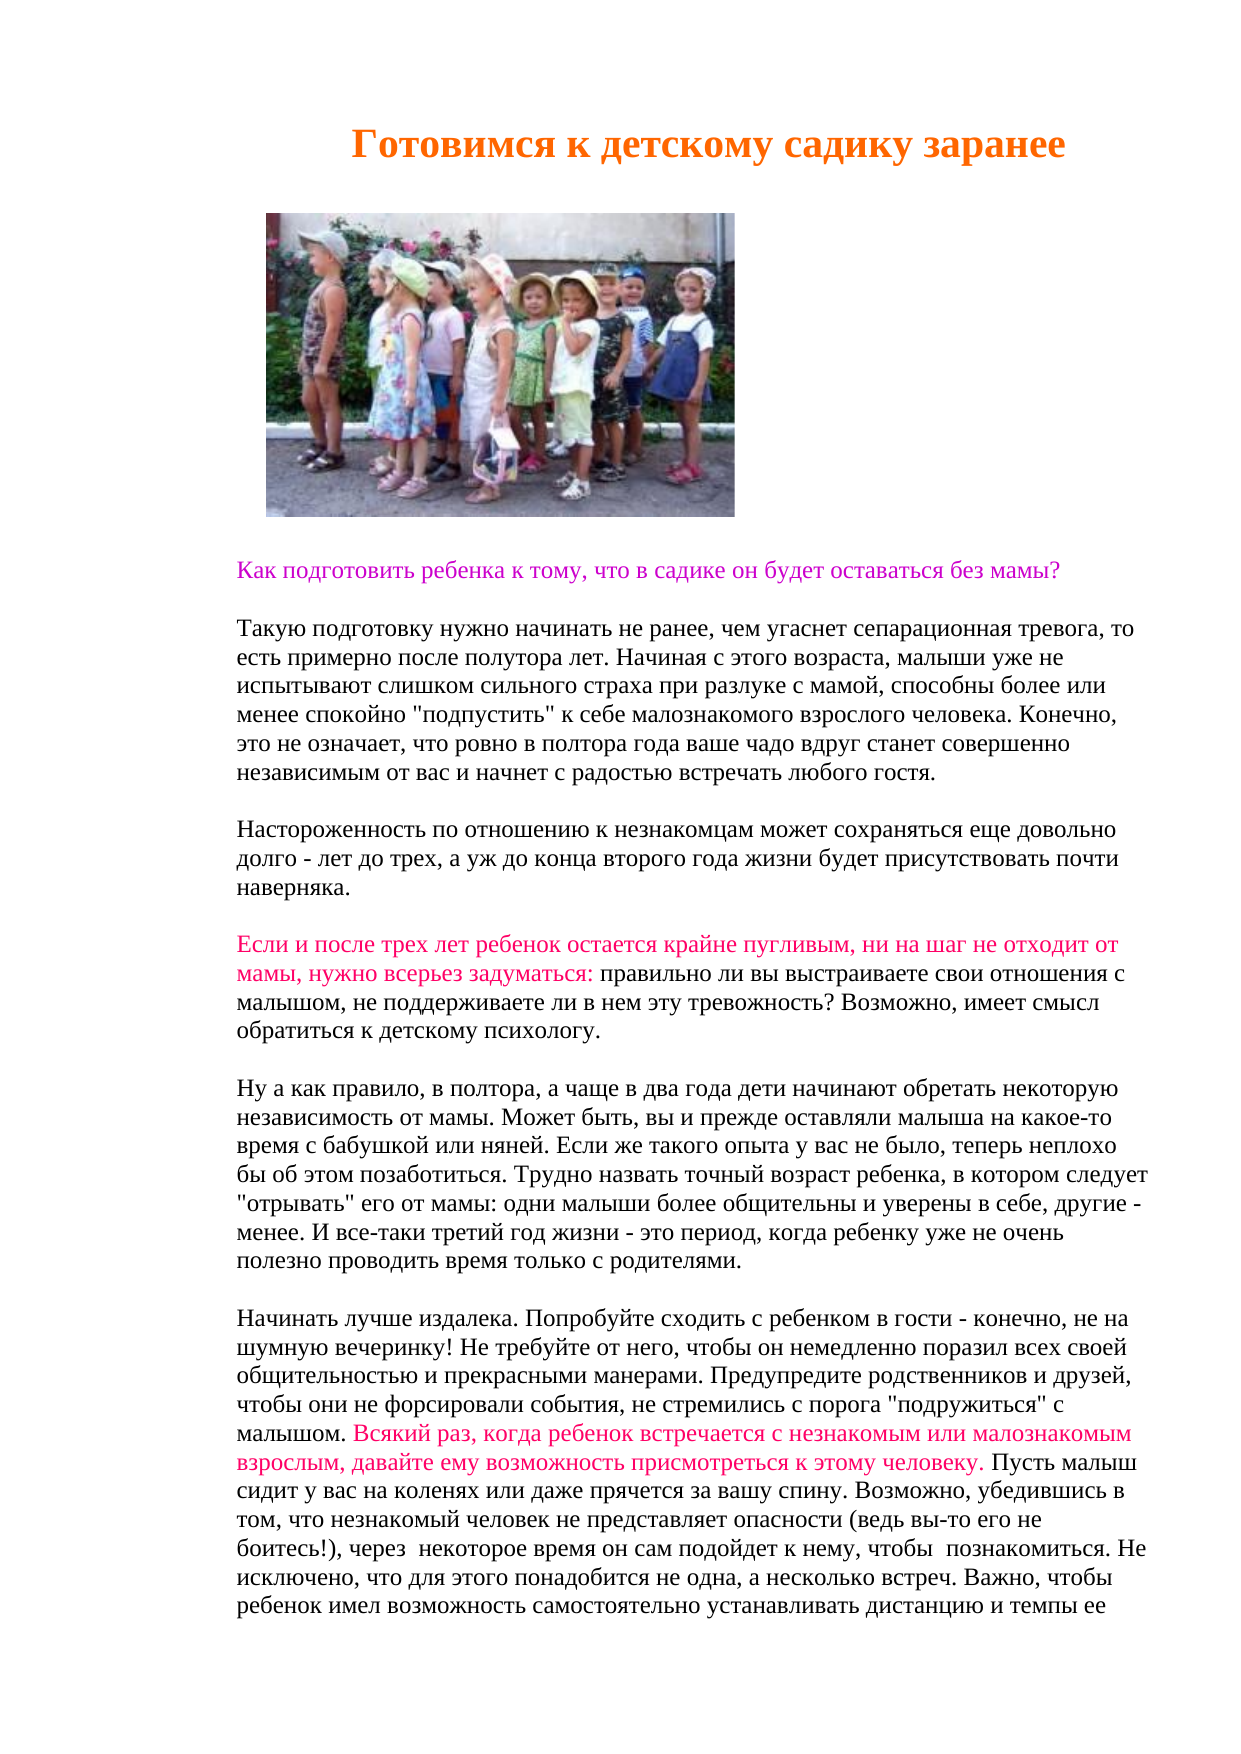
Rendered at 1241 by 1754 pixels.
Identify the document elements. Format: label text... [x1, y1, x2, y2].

text Готовимся к детскому садику заранее [236, 118, 1152, 166]
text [236, 214, 1152, 1619]
picture [266, 213, 735, 517]
